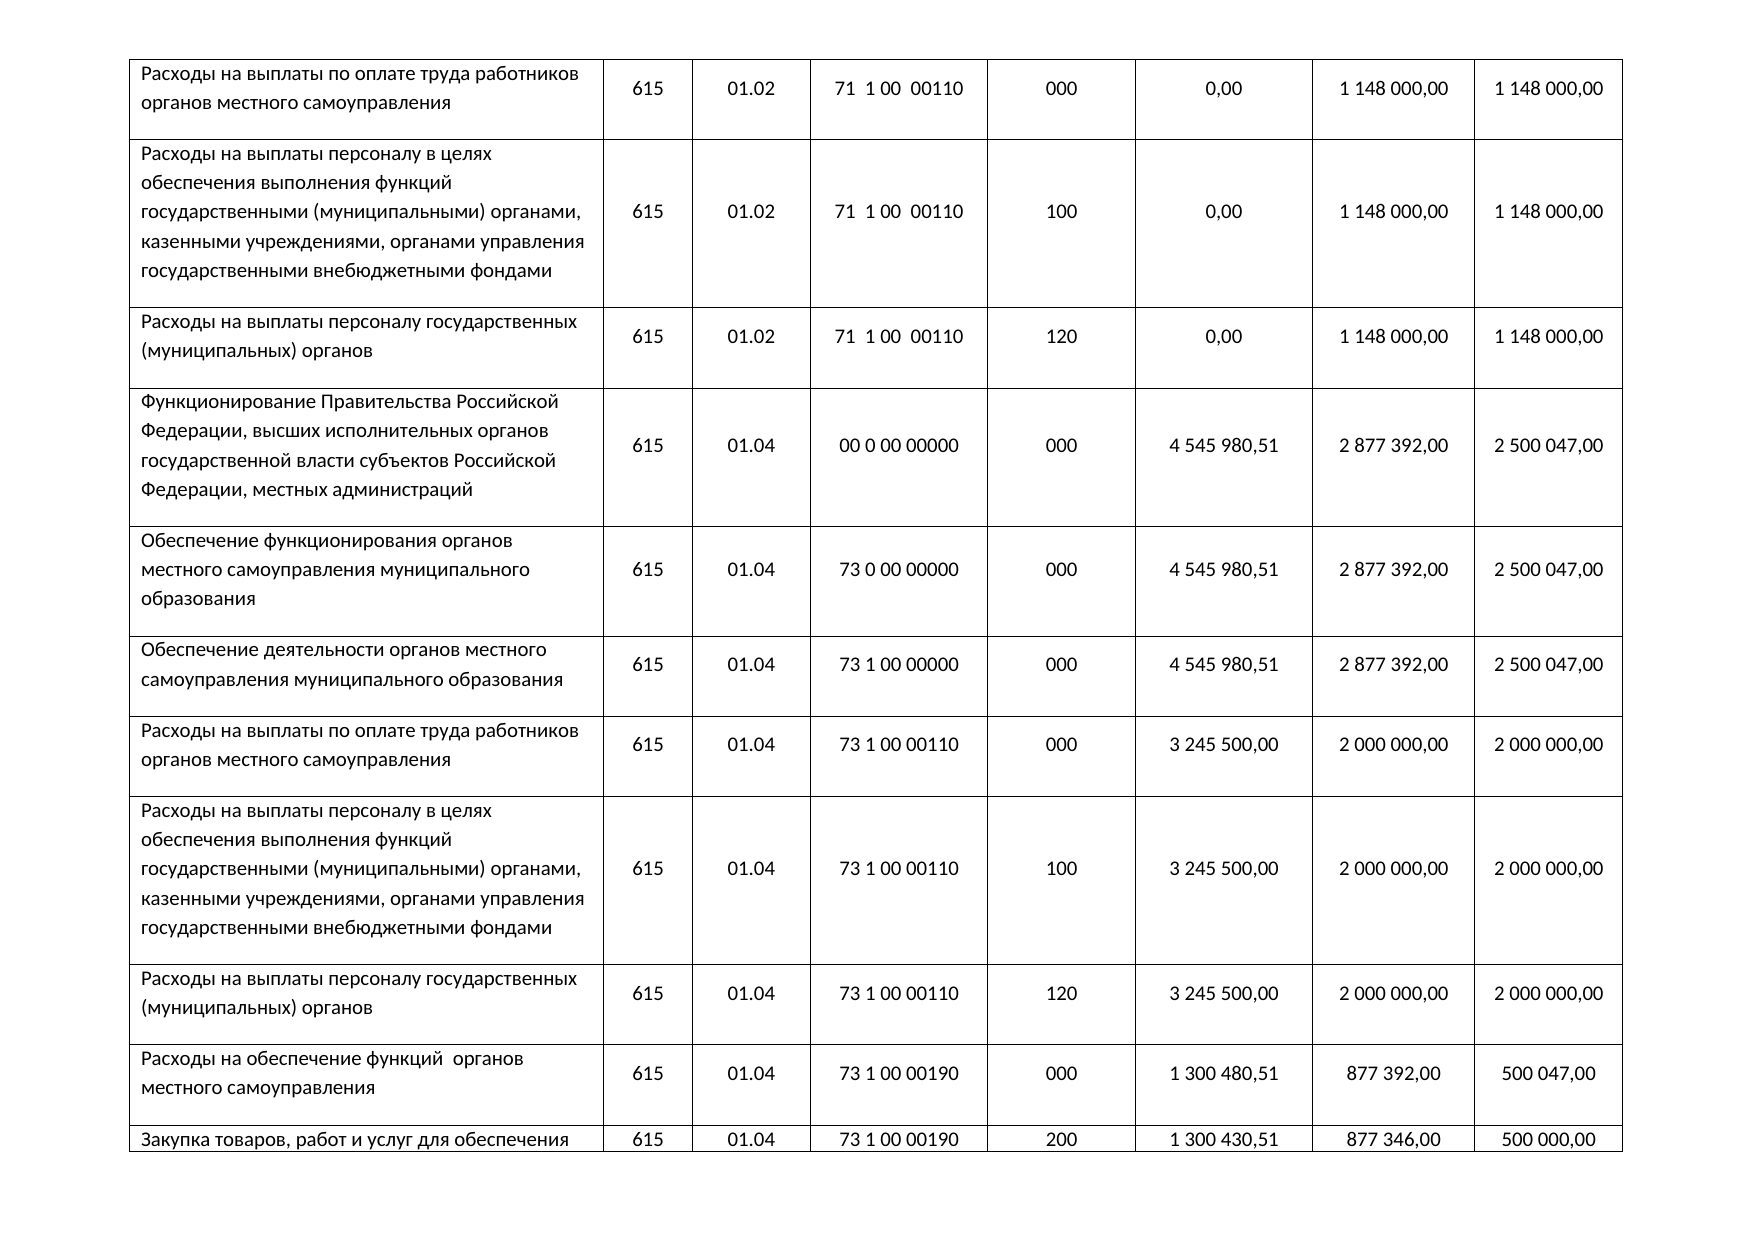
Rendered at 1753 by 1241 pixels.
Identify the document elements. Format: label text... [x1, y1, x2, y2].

table_cell 120 [988, 308, 1135, 387]
table_cell 877 346,00 [1313, 1126, 1474, 1151]
table_cell 1 300 480,51 [1136, 1045, 1312, 1125]
table_cell 2 500 047,00 [1475, 637, 1622, 716]
table_cell 01.04 [693, 965, 810, 1044]
table_cell 2 000 000,00 [1475, 717, 1622, 796]
table_cell 1 148 000,00 [1475, 60, 1622, 139]
table_cell 120 [988, 965, 1135, 1044]
table_cell 615 [604, 140, 692, 307]
table_cell 877 392,00 [1313, 1045, 1474, 1125]
table_cell Расходы на выплаты персоналу в целях обеспечения выполнения функций государственными (муниципальными) органами, казенными учреждениями, органами управления государственными внебюджетными фондами [130, 797, 603, 964]
table_cell 615 [604, 965, 692, 1044]
table_cell 1 148 000,00 [1313, 308, 1474, 387]
table_cell 2 000 000,00 [1313, 965, 1474, 1044]
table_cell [130, 1126, 603, 1151]
table_cell 4 545 980,51 [1136, 527, 1312, 636]
table_cell 01.04 [693, 389, 810, 526]
table_cell Расходы на выплаты персоналу государственных (муниципальных) органов [130, 965, 603, 1044]
table_cell 615 [604, 717, 692, 796]
table_cell 01.04 [693, 1126, 810, 1151]
table_cell 000 [988, 637, 1135, 716]
table_cell 01.04 [693, 797, 810, 964]
table_cell 000 [988, 389, 1135, 526]
table_cell 100 [988, 797, 1135, 964]
table_cell 2 500 047,00 [1475, 389, 1622, 526]
table_cell 000 [988, 1045, 1135, 1125]
table_cell 73 0 00 00000 [811, 527, 987, 636]
table_cell 0,00 [1136, 140, 1312, 307]
table_cell 2 000 000,00 [1313, 797, 1474, 964]
table_cell 615 [604, 1126, 692, 1151]
table_cell 01.02 [693, 308, 810, 387]
table_cell 1 148 000,00 [1313, 140, 1474, 307]
table_cell 1 300 430,51 [1136, 1126, 1312, 1151]
table_cell 3 245 500,00 [1136, 717, 1312, 796]
table_cell 4 545 980,51 [1136, 637, 1312, 716]
table_cell 00 0 00 00000 [811, 389, 987, 526]
table_cell 2 000 000,00 [1475, 965, 1622, 1044]
table_cell 01.02 [693, 140, 810, 307]
table_cell 2 500 047,00 [1475, 527, 1622, 636]
table_cell 73 1 00 00190 [811, 1045, 987, 1125]
table_cell 615 [604, 637, 692, 716]
table_cell 615 [604, 1045, 692, 1125]
table_cell 200 [988, 1126, 1135, 1151]
table_cell 1 148 000,00 [1313, 60, 1474, 139]
table_cell Обеспечение функционирования органов местного самоуправления муниципального образования [130, 527, 603, 636]
table_cell 2 877 392,00 [1313, 389, 1474, 526]
table_cell 100 [988, 140, 1135, 307]
table_cell 1 148 000,00 [1475, 308, 1622, 387]
table_cell 73 1 00 00190 [811, 1126, 987, 1151]
table_cell 01.04 [693, 637, 810, 716]
table_cell 73 1 00 00110 [811, 965, 987, 1044]
table_cell 73 1 00 00110 [811, 717, 987, 796]
table_cell Расходы на выплаты по оплате труда работников органов местного самоуправления [130, 60, 603, 139]
table_cell Расходы на выплаты персоналу государственных (муниципальных) органов [130, 308, 603, 387]
table_cell 0,00 [1136, 60, 1312, 139]
table_cell 000 [988, 60, 1135, 139]
table_cell 01.04 [693, 527, 810, 636]
table_cell 500 047,00 [1475, 1045, 1622, 1125]
table_cell 71 1 00 00110 [811, 140, 987, 307]
table_cell 615 [604, 308, 692, 387]
table_cell 000 [988, 717, 1135, 796]
table_cell Функционирование Правительства Российской Федерации, высших исполнительных органов государственной власти субъектов Российской Федерации, местных администраций [130, 389, 603, 526]
table_cell 73 1 00 00000 [811, 637, 987, 716]
table_cell Обеспечение деятельности органов местного самоуправления муниципального образования [130, 637, 603, 716]
table_cell Расходы на обеспечение функций органов местного самоуправления [130, 1045, 603, 1125]
table_cell 615 [604, 797, 692, 964]
table_cell 500 000,00 [1475, 1126, 1622, 1151]
table_cell 01.04 [693, 717, 810, 796]
table_cell 615 [604, 60, 692, 139]
table_cell 4 545 980,51 [1136, 389, 1312, 526]
table_cell 2 000 000,00 [1313, 717, 1474, 796]
table_cell 01.04 [693, 1045, 810, 1125]
table_cell 2 877 392,00 [1313, 527, 1474, 636]
table_cell 615 [604, 389, 692, 526]
table_cell 71 1 00 00110 [811, 60, 987, 139]
table_cell 2 000 000,00 [1475, 797, 1622, 964]
table_cell 3 245 500,00 [1136, 965, 1312, 1044]
table_cell Расходы на выплаты персоналу в целях обеспечения выполнения функций государственными (муниципальными) органами, казенными учреждениями, органами управления государственными внебюджетными фондами [130, 140, 603, 307]
table_cell Расходы на выплаты по оплате труда работников органов местного самоуправления [130, 717, 603, 796]
table_cell 3 245 500,00 [1136, 797, 1312, 964]
table_cell 000 [988, 527, 1135, 636]
table_cell 01.02 [693, 60, 810, 139]
table_cell 2 877 392,00 [1313, 637, 1474, 716]
table_cell 615 [604, 527, 692, 636]
table_cell 1 148 000,00 [1475, 140, 1622, 307]
table_cell 0,00 [1136, 308, 1312, 387]
table_cell 71 1 00 00110 [811, 308, 987, 387]
table_cell 73 1 00 00110 [811, 797, 987, 964]
